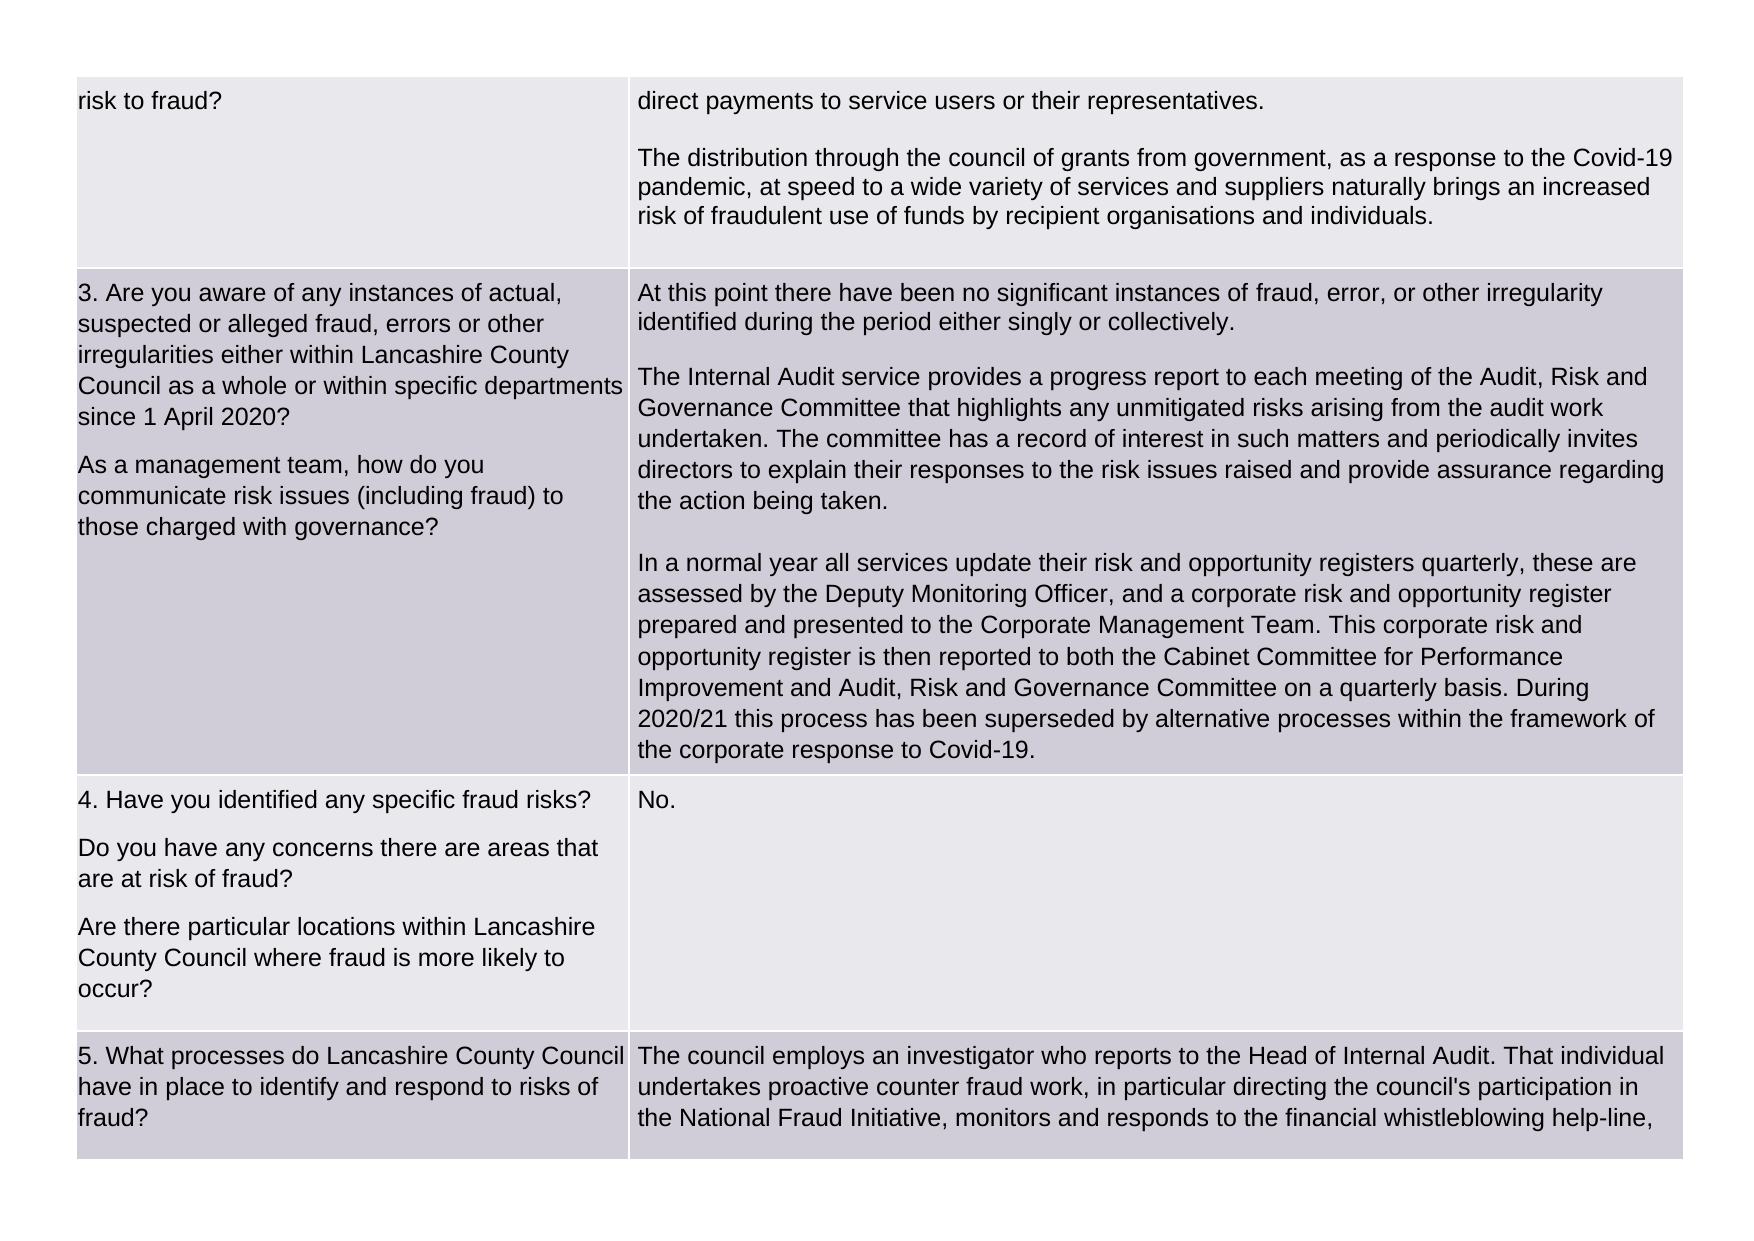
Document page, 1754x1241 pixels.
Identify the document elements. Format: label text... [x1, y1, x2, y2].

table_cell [77, 1032, 628, 1159]
table_cell 3. Are you aware of any instances of actual, suspected or alleged fraud, errors or other irregularities either within Lancashire County Council as a whole or within specific departments since 1 April 2020? As a management team, how do you communicate risk issues (including fraud) to those charged with governance? [77, 269, 628, 774]
table_cell No. [630, 776, 1683, 1030]
table_cell At this point there have been no significant instances of fraud, error, or other irregularity identified during the period either singly or collectively. The Internal Audit service provides a progress report to each meeting of the Audit, Risk and Governance Committee that highlights any unmitigated risks arising from the audit work undertaken. The committee has a record of interest in such matters and periodically invites directors to explain their responses to the risk issues raised and provide assurance regarding the action being taken. In a normal year all services update their risk and opportunity registers quarterly, these are assessed by the Deputy Monitoring Officer, and a corporate risk and opportunity register prepared and presented to the Corporate Management Team. This corporate risk and opportunity register is then reported to both the Cabinet Committee for Performance Improvement and Audit, Risk and Governance Committee on a quarterly basis. During 2020/21 this process has been superseded by alternative processes within the framework of the corporate response to Covid-19. [630, 269, 1683, 774]
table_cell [630, 77, 1683, 267]
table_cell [630, 1032, 1683, 1159]
table_cell 4. Have you identified any specific fraud risks? Do you have any concerns there are areas that are at risk of fraud? Are there particular locations within Lancashire County Council where fraud is more likely to occur? [77, 776, 628, 1030]
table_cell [77, 77, 628, 267]
